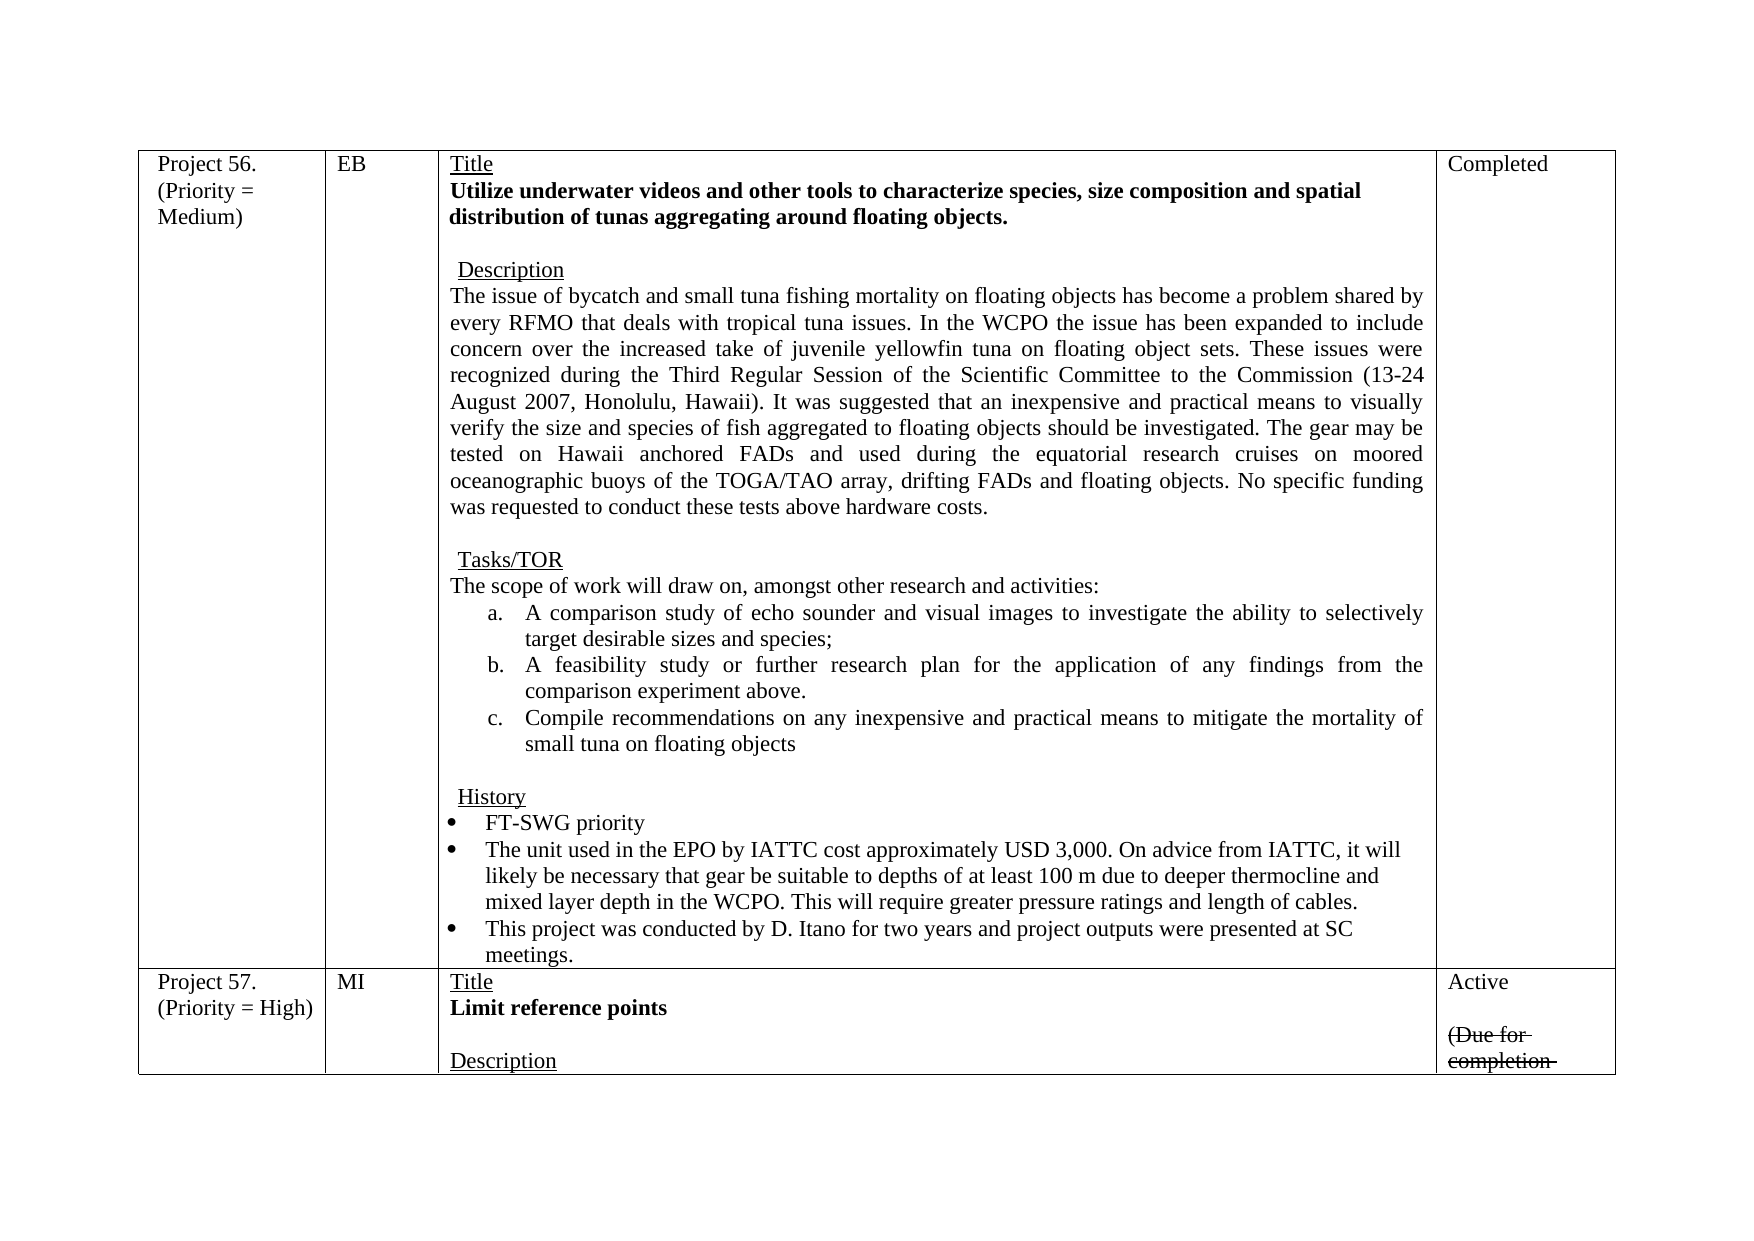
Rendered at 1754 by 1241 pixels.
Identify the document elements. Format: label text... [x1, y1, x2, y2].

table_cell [1437, 969, 1615, 1073]
table_cell Project 56. (Priority = Medium) [139, 151, 325, 967]
table_cell Title Utilize underwater videos and other tools to characterize species, size composition and spatial distribution of tunas aggregating around floating objects. Description The issue of bycatch and small tuna fishing mortality on floating objects has become a problem shared by every RFMO that deals with tropical tuna issues. In the WCPO the issue has been expanded to include concern over the increased take of juvenile yellowfin tuna on floating object sets. These issues were recognized during the Third Regular Session of the Scientific Committee to the Commission (13-24 August 2007, Honolulu, Hawaii). It was suggested that an inexpensive and practical means to visually verify the size and species of fish aggregated to floating objects should be investigated. The gear may be tested on Hawaii anchored FADs and used during the equatorial research cruises on moored oceanographic buoys of the TOGA/TAO array, drifting FADs and floating objects. No specific funding was requested to conduct these tests above hardware costs. Tasks/TOR The scope of work will draw on, amongst other research and activities: A comparison study of echo sounder and visual images to investigate the ability to selectively target desirable sizes and species; A feasibility study or further research plan for the application of any findings from the comparison experiment above. Compile recommendations on any inexpensive and practical means to mitigate the mortality of small tuna on floating objects History FT-SWG priority The unit used in the EPO by IATTC cost approximately USD 3,000. On advice from IATTC, it will likely be necessary that gear be suitable to depths of at least 100 m due to deeper thermocline and mixed layer depth in the WCPO. This will require greater pressure ratings and length of cables. This project was conducted by D. Itano for two years and project outputs were presented at SC meetings. [439, 151, 1436, 967]
table_cell EB [326, 151, 438, 967]
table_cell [139, 969, 325, 1073]
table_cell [439, 969, 1436, 1073]
table_cell Completed [1437, 151, 1615, 967]
table_cell MI [326, 969, 438, 1073]
